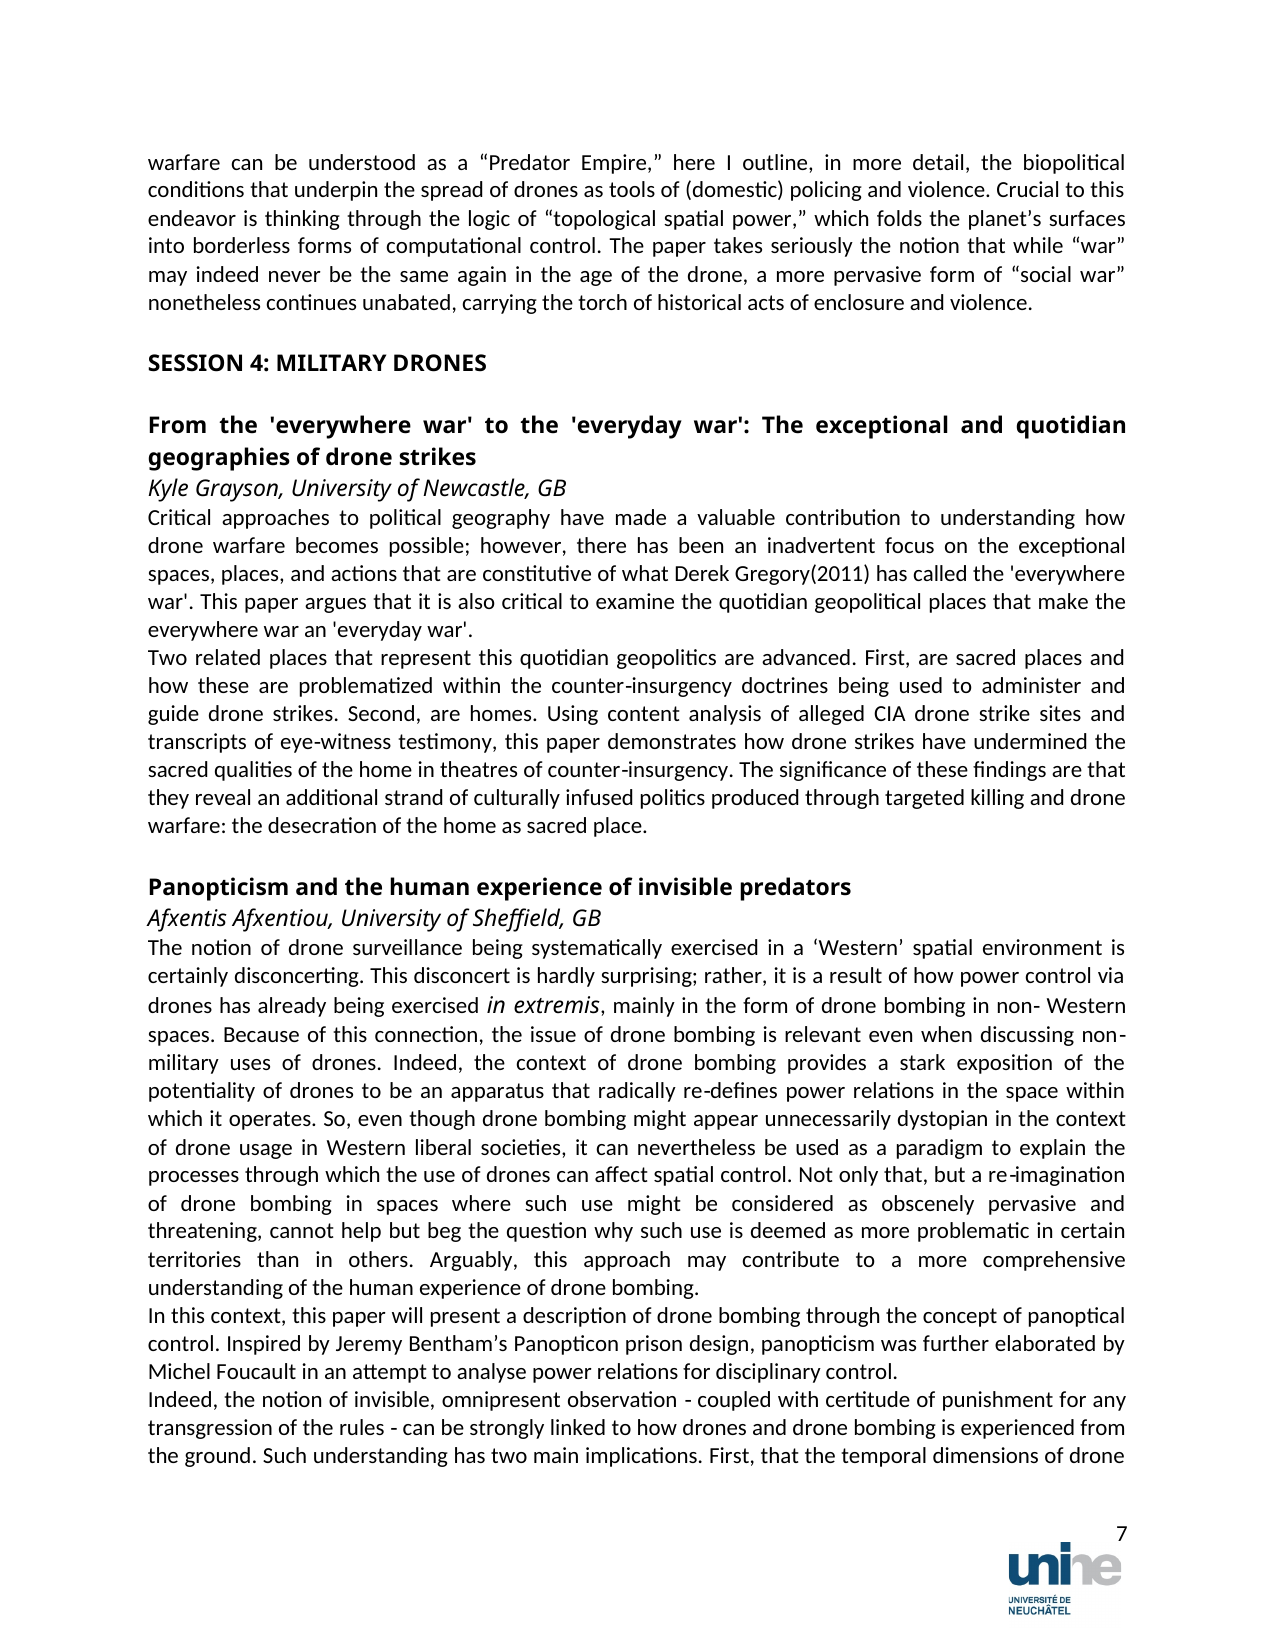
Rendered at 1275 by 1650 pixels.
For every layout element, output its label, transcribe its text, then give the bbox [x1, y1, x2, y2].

text The notion of drone surveillance being systematically exercised in a ‘Western’ spatial environment is certainly disconcerting. This disconcert is hardly surprising; rather, it is a result of how power control via drones has already being exercised in extremis, mainly in the form of drone bombing in non‐ Western spaces. Because of this connection, the issue of drone bombing is relevant even when discussing non‐military uses of drones. Indeed, the context of drone bombing provides a stark exposition of the potentiality of drones to be an apparatus that radically re‐defines power relations in the space within which it operates. So, even though drone bombing might appear unnecessarily dystopian in the context of drone usage in Western liberal societies, it can nevertheless be used as a paradigm to explain the processes through which the use of drones can affect spatial control. Not only that, but a re‐imagination of drone bombing in spaces where such use might be considered as obscenely pervasive and threatening, cannot help but beg the question why such use is deemed as more problematic in certain territories than in others. Arguably, this approach may contribute to a more comprehensive understanding of the human experience of drone bombing. [148, 933, 1127, 1301]
text Afxentis Afxentiou, University of Sheffield, GB [148, 902, 1127, 933]
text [148, 1385, 1127, 1469]
text In this context, this paper will present a description of drone bombing through the concept of panoptical control. Inspired by Jeremy Bentham’s Panopticon prison design, panopticism was further elaborated by Michel Foucault in an attempt to analyse power relations for disciplinary control. [148, 1301, 1127, 1385]
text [148, 148, 1127, 316]
text Panopticism and the human experience of invisible predators [148, 871, 1127, 902]
text Critical approaches to political geography have made a valuable contribution to understanding how drone warfare becomes possible; however, there has been an inadvertent focus on the exceptional spaces, places, and actions that are constitutive of what Derek Gregory(2011) has called the 'everywhere war'. This paper argues that it is also critical to examine the quotidian geopolitical places that make the everywhere war an 'everyday war'. [148, 503, 1127, 643]
picture [1008, 1542, 1122, 1628]
text SESSION 4: MILITARY DRONES [148, 347, 1127, 378]
text Two related places that represent this quotidian geopolitics are advanced. First, are sacred places and how these are problematized within the counter‐insurgency doctrines being used to administer and guide drone strikes. Second, are homes. Using content analysis of alleged CIA drone strike sites and transcripts of eye‐witness testimony, this paper demonstrates how drone strikes have undermined the sacred qualities of the home in theatres of counter‐insurgency. The significance of these findings are that they reveal an additional strand of culturally infused politics produced through targeted killing and drone warfare: the desecration of the home as sacred place. [148, 643, 1127, 839]
text From the 'everywhere war' to the 'everyday war': The exceptional and quotidian geographies of drone strikes [148, 409, 1127, 472]
text Kyle Grayson, University of Newcastle, GB [148, 472, 1127, 503]
